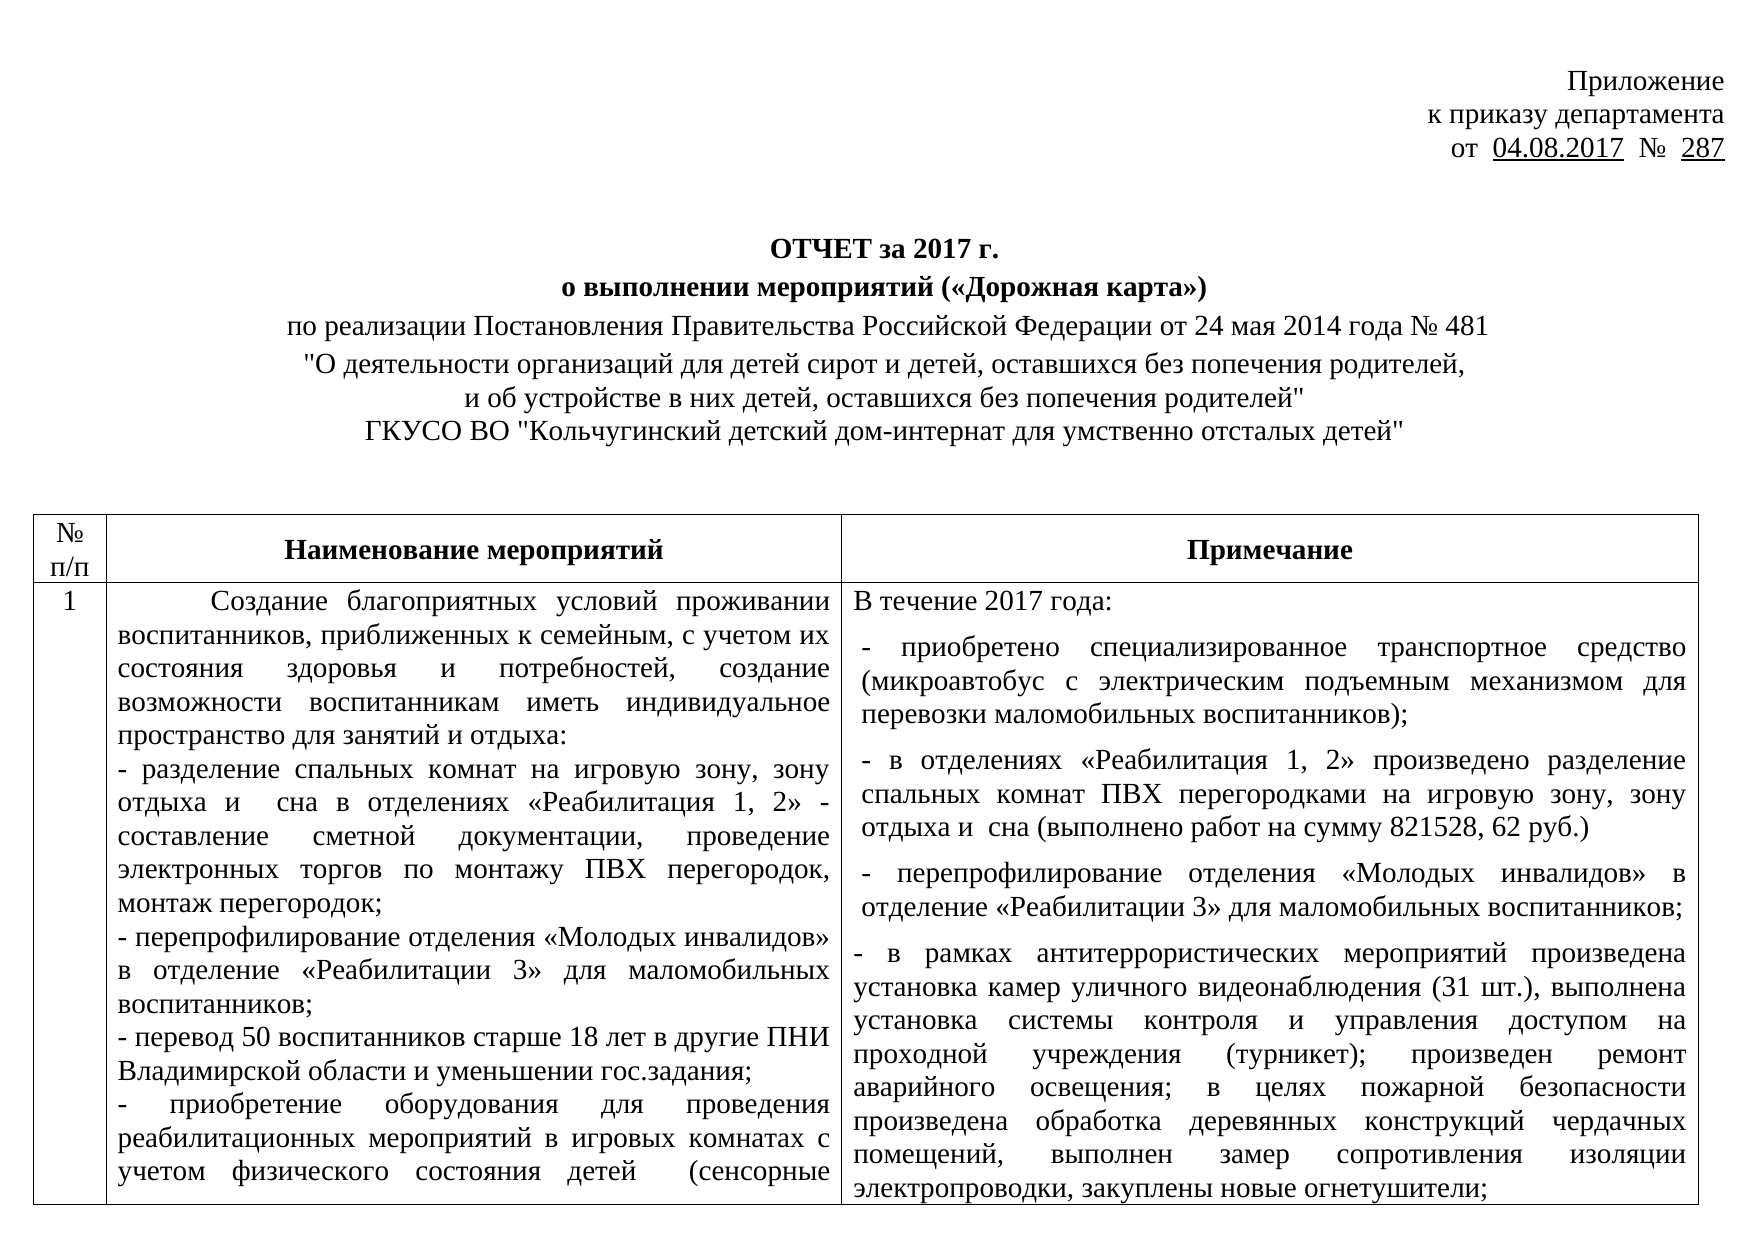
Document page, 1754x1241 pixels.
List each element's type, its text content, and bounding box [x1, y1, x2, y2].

text Приложение [44, 63, 1724, 97]
text ГКУСО ВО "Кольчугинский детский дом-интернат для умственно отсталых детей" [44, 413, 1724, 447]
text "О деятельности организаций для детей сирот и детей, оставшихся без попечения родителей, [44, 346, 1724, 380]
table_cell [107, 583, 841, 1203]
text от 04.08.2017 № 287 [44, 130, 1724, 164]
table_header Примечание [842, 515, 1698, 582]
table_cell 1 [34, 583, 106, 1203]
text о выполнении мероприятий («Дорожная карта») [44, 269, 1724, 303]
text по реализации Постановления Правительства Российской Федерации от 24 мая 2014 года № 481 [44, 308, 1724, 341]
table_header № п/п [34, 515, 106, 582]
table_header Наименование мероприятий [107, 515, 841, 582]
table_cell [842, 583, 1698, 1203]
text к приказу департамента [44, 97, 1724, 130]
text и об устройстве в них детей, оставшихся без попечения родителей" [44, 380, 1724, 413]
text ОТЧЕТ за 2017 г. [44, 231, 1724, 264]
